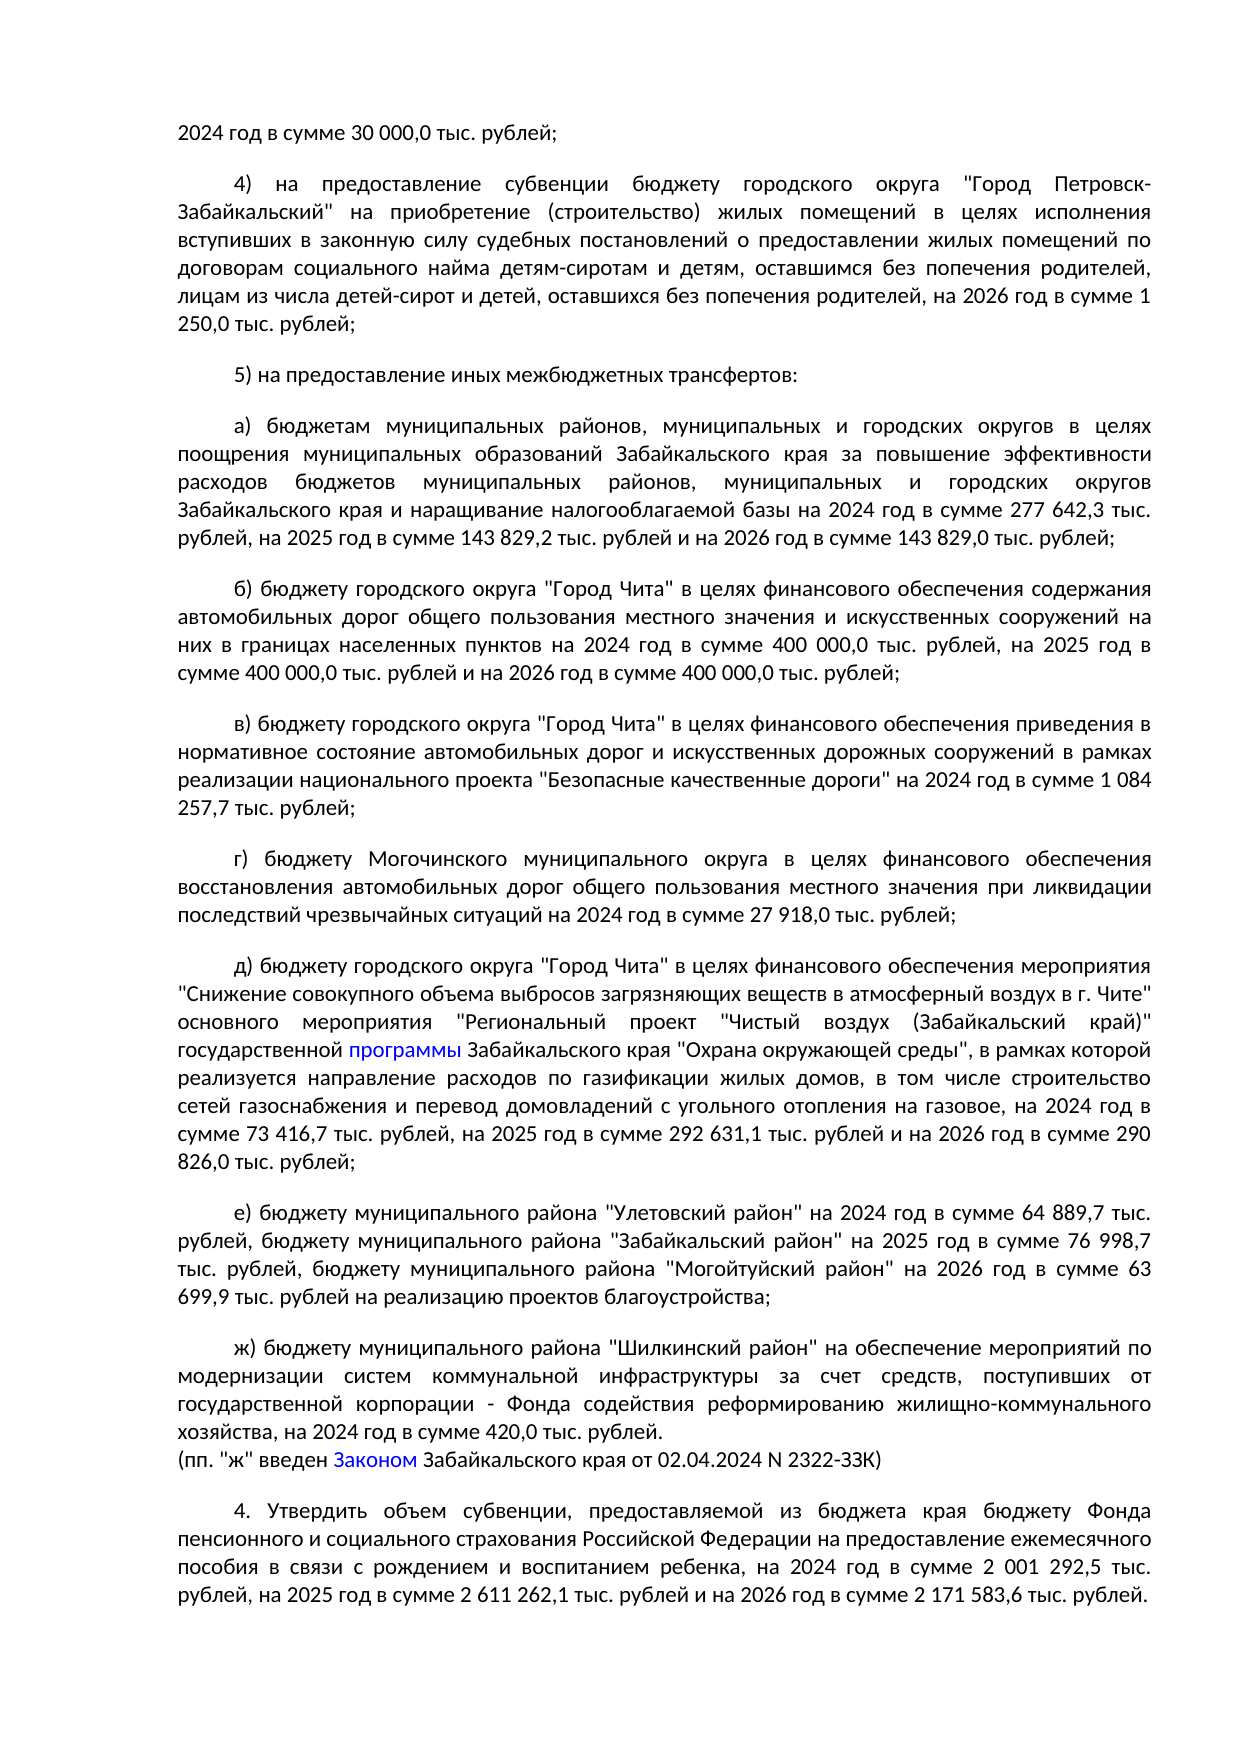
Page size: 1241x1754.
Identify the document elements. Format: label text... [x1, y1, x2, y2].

text д) бюджету городского округа "Город Чита" в целях финансового обеспечения мероприятия "Снижение совокупного объема выбросов загрязняющих веществ в атмосферный воздух в г. Чите" основного мероприятия "Региональный проект "Чистый воздух (Забайкальский край)" государственной программы Забайкальского края "Охрана окружающей среды", в рамках которой реализуется направление расходов по газификации жилых домов, в том числе строительство сетей газоснабжения и перевод домовладений с угольного отопления на газовое, на 2024 год в сумме 73 416,7 тыс. рублей, на 2025 год в сумме 292 631,1 тыс. рублей и на 2026 год в сумме 290 826,0 тыс. рублей; [177, 951, 1152, 1175]
text 4) на предоставление субвенции бюджету городского округа "Город Петровск-Забайкальский" на приобретение (строительство) жилых помещений в целях исполнения вступивших в законную силу судебных постановлений о предоставлении жилых помещений по договорам социального найма детям-сиротам и детям, оставшимся без попечения родителей, лицам из числа детей-сирот и детей, оставшихся без попечения родителей, на 2026 год в сумме 1 250,0 тыс. рублей; [177, 169, 1152, 337]
text б) бюджету городского округа "Город Чита" в целях финансового обеспечения содержания автомобильных дорог общего пользования местного значения и искусственных сооружений на них в границах населенных пунктов на 2024 год в сумме 400 000,0 тыс. рублей, на 2025 год в сумме 400 000,0 тыс. рублей и на 2026 год в сумме 400 000,0 тыс. рублей; [177, 574, 1152, 686]
text 5) на предоставление иных межбюджетных трансфертов: [177, 360, 1152, 388]
text 4. Утвердить объем субвенции, предоставляемой из бюджета края бюджету Фонда пенсионного и социального страхования Российской Федерации на предоставление ежемесячного пособия в связи с рождением и воспитанием ребенка, на 2024 год в сумме 2 001 292,5 тыс. рублей, на 2025 год в сумме 2 611 262,1 тыс. рублей и на 2026 год в сумме 2 171 583,6 тыс. рублей. [177, 1496, 1152, 1608]
text г) бюджету Могочинского муниципального округа в целях финансового обеспечения восстановления автомобильных дорог общего пользования местного значения при ликвидации последствий чрезвычайных ситуаций на 2024 год в сумме 27 918,0 тыс. рублей; [177, 844, 1152, 928]
text е) бюджету муниципального района "Улетовский район" на 2024 год в сумме 64 889,7 тыс. рублей, бюджету муниципального района "Забайкальский район" на 2025 год в сумме 76 998,7 тыс. рублей, бюджету муниципального района "Могойтуйский район" на 2026 год в сумме 63 699,9 тыс. рублей на реализацию проектов благоустройства; [177, 1198, 1152, 1310]
text в) бюджету городского округа "Город Чита" в целях финансового обеспечения приведения в нормативное состояние автомобильных дорог и искусственных дорожных сооружений в рамках реализации национального проекта "Безопасные качественные дороги" на 2024 год в сумме 1 084 257,7 тыс. рублей; [177, 709, 1152, 821]
text (пп. "ж" введен Законом Забайкальского края от 02.04.2024 N 2322-ЗЗК) [177, 1445, 1152, 1473]
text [177, 118, 1152, 146]
text а) бюджетам муниципальных районов, муниципальных и городских округов в целях поощрения муниципальных образований Забайкальского края за повышение эффективности расходов бюджетов муниципальных районов, муниципальных и городских округов Забайкальского края и наращивание налогооблагаемой базы на 2024 год в сумме 277 642,3 тыс. рублей, на 2025 год в сумме 143 829,2 тыс. рублей и на 2026 год в сумме 143 829,0 тыс. рублей; [177, 411, 1152, 551]
text ж) бюджету муниципального района "Шилкинский район" на обеспечение мероприятий по модернизации систем коммунальной инфраструктуры за счет средств, поступивших от государственной корпорации - Фонда содействия реформированию жилищно-коммунального хозяйства, на 2024 год в сумме 420,0 тыс. рублей. [177, 1333, 1152, 1445]
